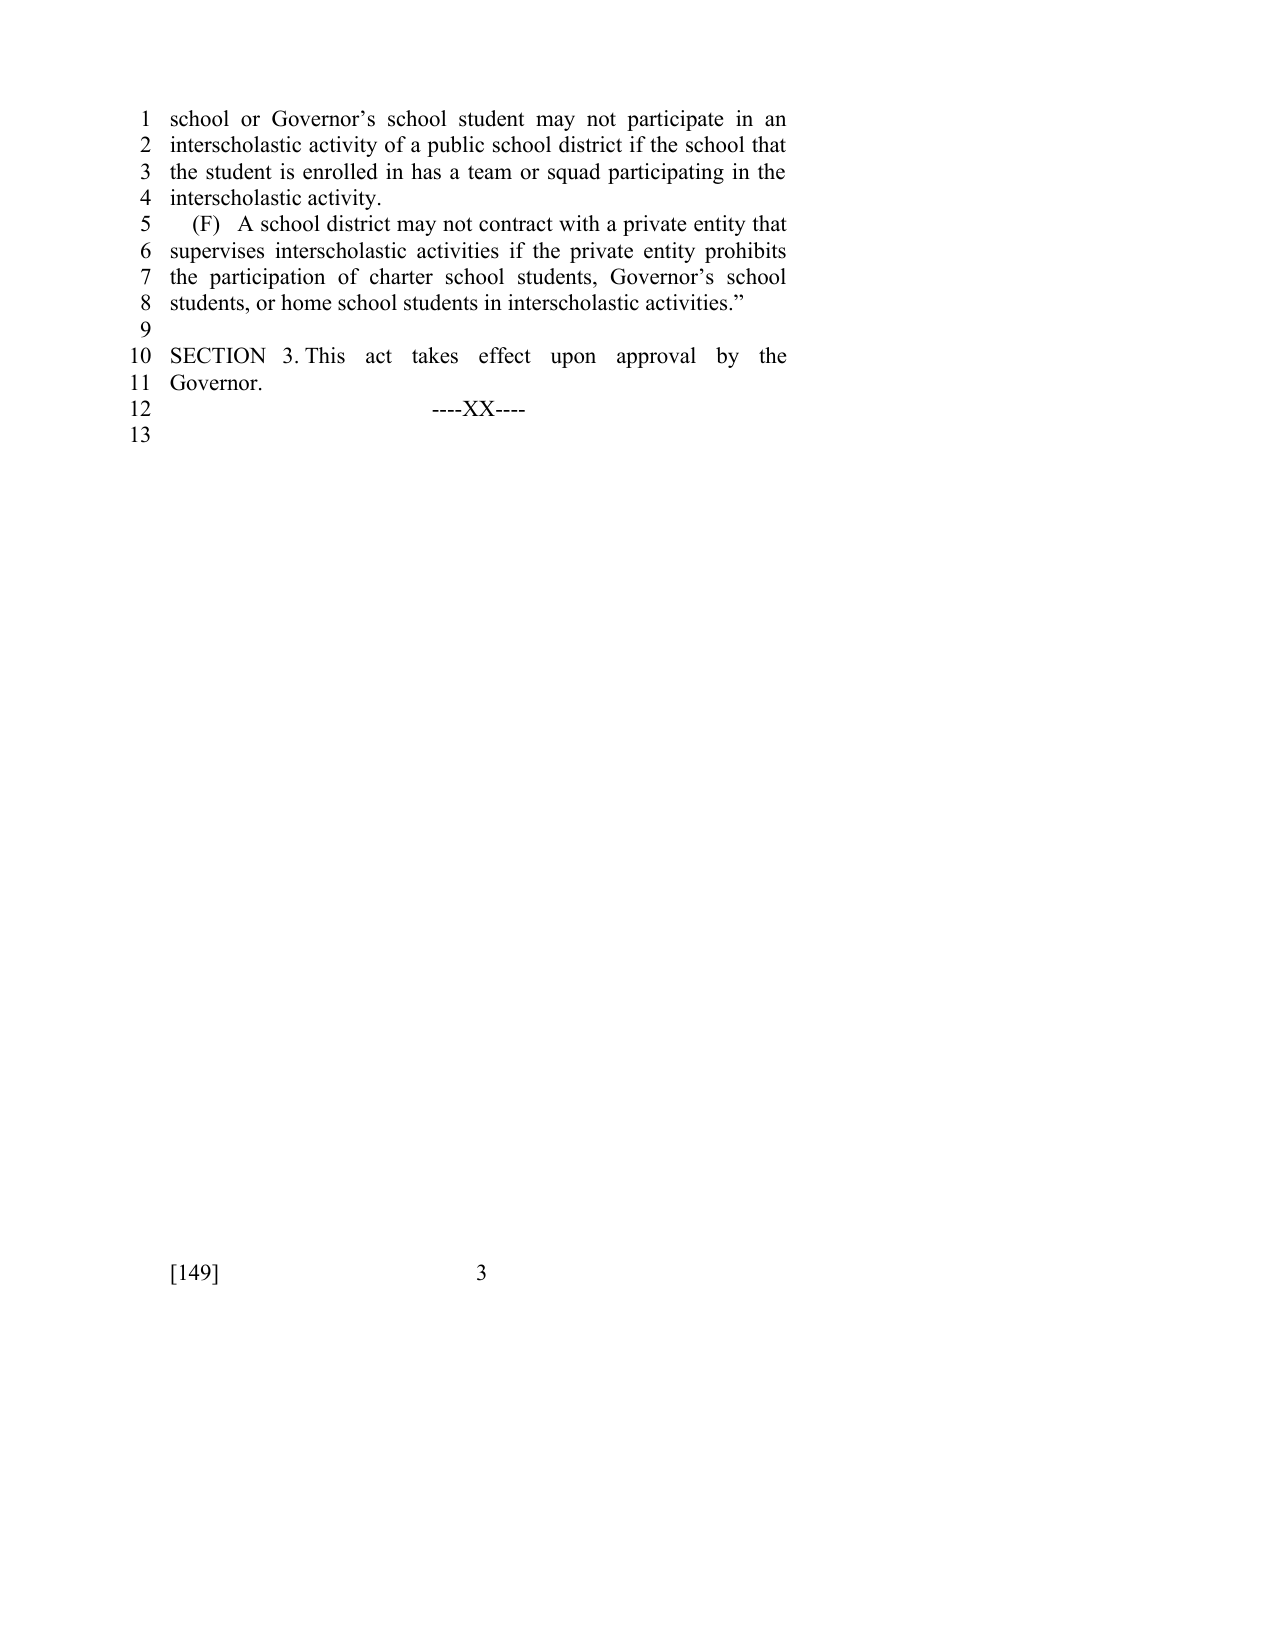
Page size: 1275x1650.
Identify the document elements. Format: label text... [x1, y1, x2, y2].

text SECTION 3. This act takes effect upon approval by the Governor. [169, 342, 787, 395]
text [169, 105, 787, 210]
text (F) A school district may not contract with a private entity that supervises interscholastic activities if the private entity prohibits the participation of charter school students, Governor’s school students, or home school students in interscholastic activities.” [169, 210, 787, 316]
text ----XX---- [169, 395, 787, 421]
